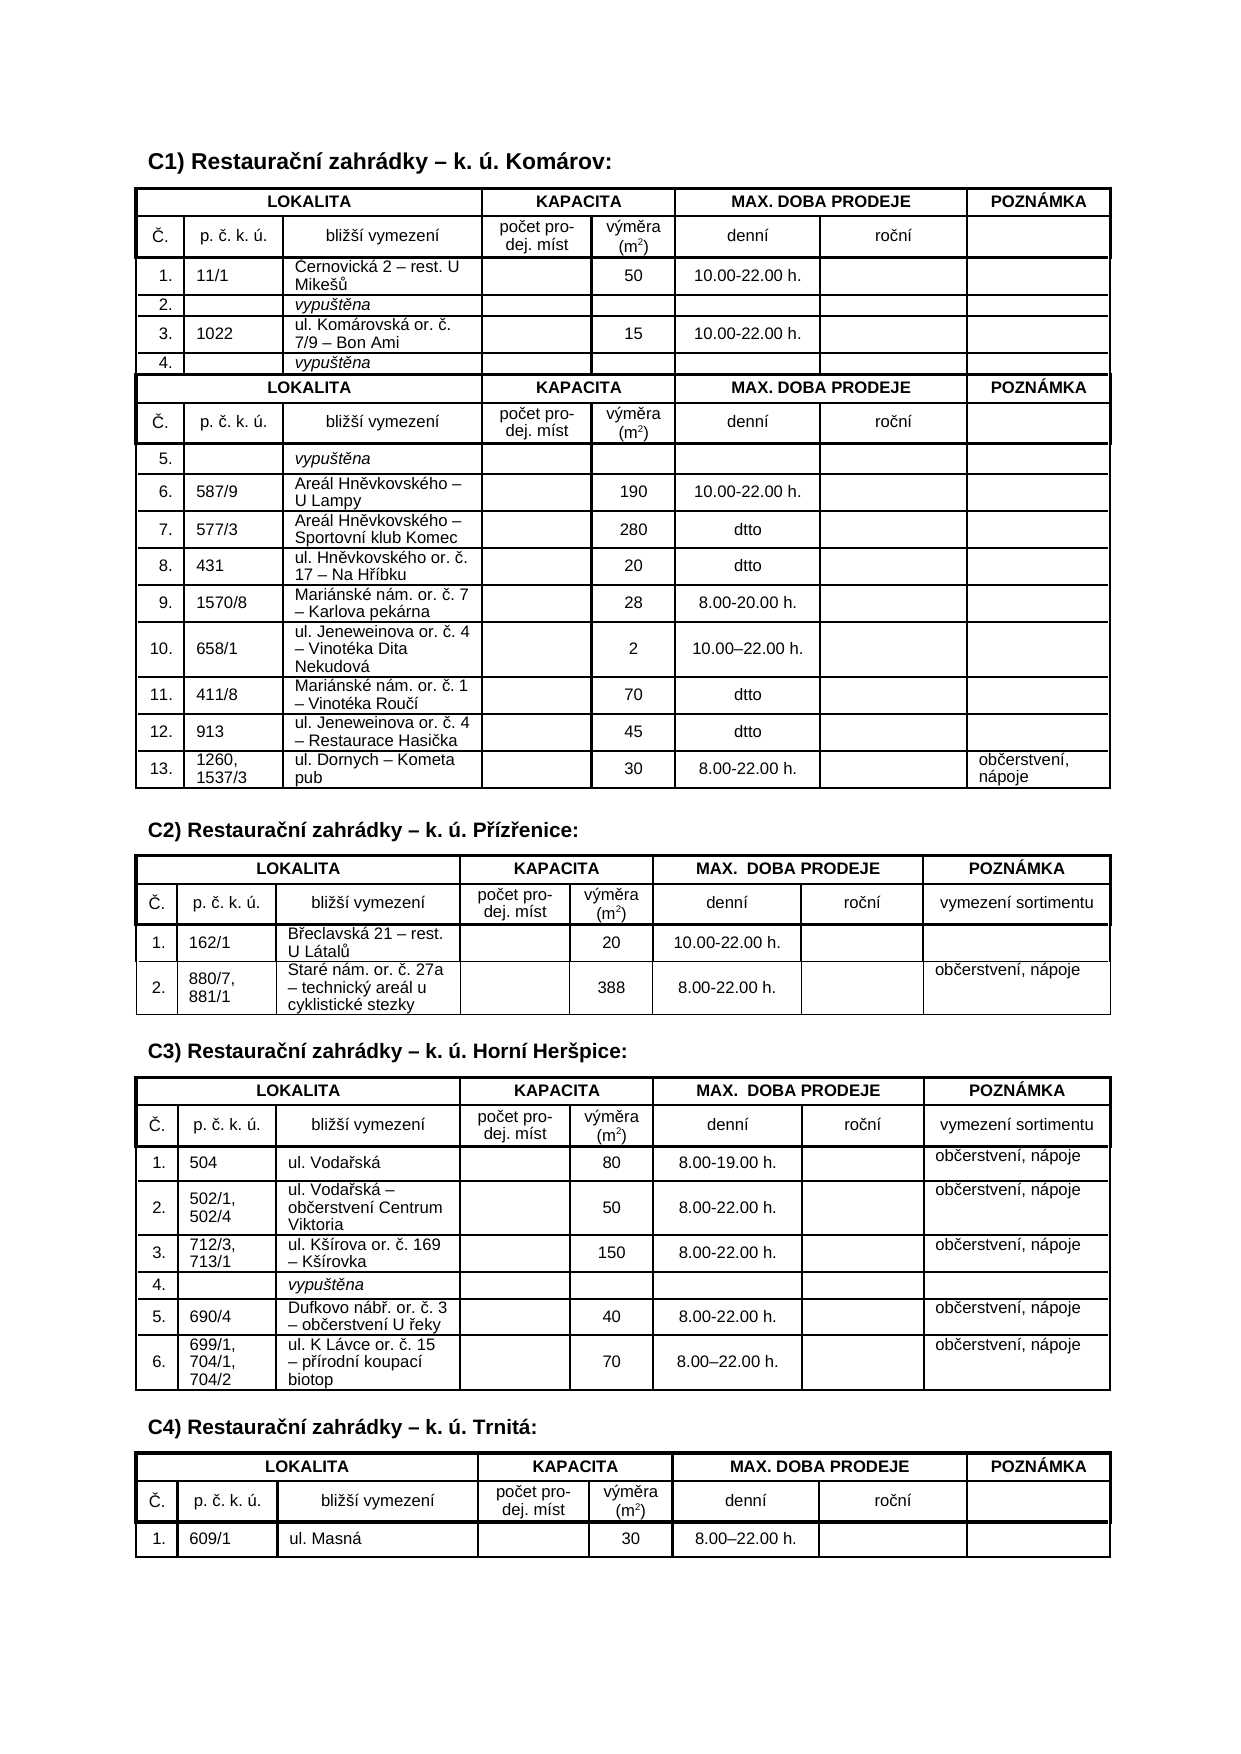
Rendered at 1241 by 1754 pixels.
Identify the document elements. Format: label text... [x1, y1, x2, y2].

table_cell ul. Vodařská – občerstvení Centrum Viktoria [277, 1182, 459, 1234]
table_cell 411/8 [185, 678, 282, 713]
table_cell [593, 296, 674, 315]
table_cell KAPACITA [483, 376, 674, 402]
table_header KAPACITA [479, 1455, 671, 1480]
table_cell počet pro- dej. míst [461, 885, 569, 923]
table_cell výměra (m2) [593, 217, 674, 256]
table_cell vymezení sortimentu [924, 885, 1109, 923]
table_cell 690/4 [179, 1300, 275, 1334]
table_cell [593, 445, 674, 473]
table_cell roční [803, 1106, 923, 1145]
table_cell 10.00-22.00 h. [676, 475, 819, 510]
table_header LOKALITA [138, 190, 481, 215]
table_cell 70 [593, 678, 674, 713]
table_cell výměra (m2) [571, 1106, 652, 1145]
table_cell [483, 475, 590, 510]
table_cell Areál Hněvkovského – Sportovní klub Komec [284, 512, 481, 547]
table_cell 20 [571, 926, 652, 961]
table_header POZNÁMKA [968, 190, 1109, 215]
table_cell 1. [137, 926, 176, 961]
table_cell 70 [571, 1336, 652, 1389]
table_cell [968, 510, 1109, 547]
table_cell p. č. k. ú. [179, 1106, 275, 1145]
table_cell [968, 404, 1109, 442]
table_cell Areál Hněvkovského – U Lampy [284, 475, 481, 510]
table_cell [461, 1148, 569, 1180]
table_cell ul. Hněvkovského or. č. 17 – Na Hříbku [284, 549, 481, 584]
table_cell MAX. DOBA PRODEJE [676, 376, 966, 402]
table_cell Č. [138, 404, 183, 442]
table_cell občerstvení, nápoje [925, 1180, 1109, 1234]
table_cell počet pro- dej. míst [483, 217, 590, 256]
table_header MAX. DOBA PRODEJE [676, 190, 966, 215]
table_cell [802, 926, 922, 961]
table_cell 13. [137, 750, 183, 787]
table_cell [968, 217, 1109, 256]
table_cell 8.00-22.00 h. [654, 1182, 801, 1234]
table_cell občerstvení, nápoje [925, 1334, 1109, 1389]
table_cell [821, 586, 966, 621]
table_cell 2. [137, 961, 177, 1014]
table_cell 8.00-22.00 h. [654, 1300, 801, 1334]
table_cell dtto [676, 715, 819, 749]
table_cell Mariánské nám. or. č. 7 – Karlova pekárna [284, 586, 481, 621]
table_cell 10.00–22.00 h. [676, 623, 819, 676]
table_cell [483, 678, 590, 713]
table_cell [185, 354, 282, 373]
table_cell [968, 473, 1109, 510]
table_cell 3. [137, 1234, 177, 1271]
table_cell roční [802, 885, 922, 923]
table_cell vypuštěna [277, 1273, 459, 1297]
table_cell [821, 623, 966, 676]
table_cell [821, 296, 966, 315]
table_cell roční [820, 1482, 966, 1520]
table_cell [479, 1524, 588, 1556]
text C1) Restaurační zahrádky – k. ú. Komárov: [148, 148, 1122, 174]
table_cell Černovická 2 – rest. U Mikešů [284, 259, 481, 293]
table_cell 8.00–22.00 h. [654, 1336, 801, 1389]
table_cell 502/1, 502/4 [179, 1182, 275, 1234]
table_cell [968, 713, 1109, 749]
table_cell [968, 352, 1109, 373]
table_cell 11. [137, 676, 183, 713]
table_cell 80 [571, 1148, 652, 1180]
table_cell 5. [137, 445, 183, 473]
table_header LOKALITA [138, 1455, 477, 1480]
table_cell [803, 1182, 923, 1234]
table_cell ul. K Lávce or. č. 15 – přírodní koupací biotop [277, 1336, 459, 1389]
table_cell 11/1 [185, 259, 282, 293]
table_cell Č. [138, 1106, 177, 1145]
table_cell [676, 354, 819, 373]
table_cell 280 [593, 512, 674, 547]
table_cell 10. [137, 621, 183, 676]
table_cell 2. [137, 1180, 177, 1234]
table_cell 712/3, 713/1 [179, 1236, 275, 1271]
table_cell 6. [137, 473, 183, 510]
table_cell 913 [185, 715, 282, 749]
table_cell 9. [137, 584, 183, 621]
table_header KAPACITA [483, 190, 674, 215]
table_cell 12. [137, 713, 183, 749]
table_cell Břeclavská 21 – rest. U Látalů [277, 926, 459, 961]
table_cell [185, 296, 282, 315]
table_cell 30 [590, 1524, 671, 1556]
table_cell 8.00-22.00 h. [654, 1236, 801, 1271]
table_cell [820, 1524, 966, 1556]
table_cell 3. [137, 315, 183, 352]
table_cell [968, 1520, 1109, 1556]
table_cell vypuštěna [284, 296, 481, 315]
table_header KAPACITA [461, 857, 652, 882]
table_cell dtto [676, 512, 819, 547]
table_cell vypuštěna [284, 354, 481, 373]
table_cell [968, 676, 1109, 713]
table_cell výměra (m2) [593, 404, 674, 442]
table_cell roční [821, 217, 966, 256]
table_cell POZNÁMKA [968, 373, 1109, 402]
table_header POZNÁMKA [924, 857, 1109, 882]
table_cell [483, 512, 590, 547]
table_cell 431 [185, 549, 282, 584]
table_cell 162/1 [178, 926, 275, 961]
table_cell 10.00-22.00 h. [676, 317, 819, 352]
table_cell občerstvení, nápoje [924, 961, 1110, 1014]
table_cell roční [821, 404, 966, 442]
table_cell ul. Jeneweinova or. č. 4 – Restaurace Hasička [284, 715, 481, 749]
table_header MAX. DOBA PRODEJE [654, 1079, 923, 1104]
text C4) Restaurační zahrádky – k. ú. Trnitá: [148, 1415, 1122, 1439]
table_cell Mariánské nám. or. č. 1 – Vinotéka Roučí [284, 678, 481, 713]
table_cell [461, 1336, 569, 1389]
table_cell 28 [593, 586, 674, 621]
table_cell dtto [676, 549, 819, 584]
table_cell LOKALITA [138, 376, 481, 402]
table_cell [821, 715, 966, 749]
table_cell [483, 296, 590, 315]
table_cell Č. [138, 217, 183, 256]
table_cell [483, 445, 590, 473]
text C3) Restaurační zahrádky – k. ú. Horní Heršpice: [148, 1039, 1122, 1063]
table_cell [803, 1300, 923, 1334]
table_cell [461, 1300, 569, 1334]
table_cell ul. Kšírova or. č. 169 – Kšírovka [277, 1236, 459, 1271]
table_cell [461, 1273, 569, 1297]
table_cell [968, 1482, 1109, 1520]
table_cell denní [654, 885, 800, 923]
table_header MAX. DOBA PRODEJE [654, 857, 922, 882]
table_cell [483, 317, 590, 352]
table_cell občerstvení, nápoje [925, 1145, 1109, 1180]
table_cell denní [674, 1482, 818, 1520]
table_cell p. č. k. ú. [185, 404, 282, 442]
table_cell 1. [137, 1524, 176, 1556]
table_cell [968, 584, 1109, 621]
table_cell 20 [593, 549, 674, 584]
table_cell [821, 512, 966, 547]
table_cell [483, 259, 590, 293]
table_cell [821, 678, 966, 713]
table_cell 880/7, 881/1 [178, 962, 276, 1014]
table_cell [803, 1273, 923, 1297]
table_cell [483, 549, 590, 584]
table_cell [821, 259, 966, 293]
table_cell ul. Vodařská [277, 1148, 459, 1180]
table_cell 1260, 1537/3 [185, 752, 282, 787]
table_cell ul. Dornych – Kometa pub [284, 752, 481, 787]
table_cell [821, 445, 966, 473]
table_cell ul. Masná [279, 1524, 477, 1556]
table_cell 7. [137, 510, 183, 547]
table_header POZNÁMKA [968, 1455, 1109, 1480]
table_cell 609/1 [179, 1524, 276, 1556]
table_cell [821, 752, 966, 787]
table_cell 45 [593, 715, 674, 749]
table_cell 587/9 [185, 475, 282, 510]
table_cell bližší vymezení [277, 885, 459, 923]
table_cell občerstvení, nápoje [968, 750, 1109, 787]
table_cell výměra (m2) [590, 1482, 671, 1520]
table_cell denní [654, 1106, 801, 1145]
table_cell 8.00-20.00 h. [676, 586, 819, 621]
table_cell [968, 442, 1109, 473]
table_cell [968, 315, 1109, 352]
table_cell [924, 923, 1109, 961]
table_cell 658/1 [185, 623, 282, 676]
table_cell 388 [570, 962, 652, 1014]
table_cell [483, 586, 590, 621]
table_cell [821, 317, 966, 352]
table_cell [461, 962, 569, 1014]
table_cell 4. [137, 1271, 177, 1297]
table_cell [803, 1336, 923, 1389]
table_header KAPACITA [461, 1079, 652, 1104]
table_cell 40 [571, 1300, 652, 1334]
table_cell [676, 296, 819, 315]
table_cell [185, 445, 282, 473]
table_cell [593, 354, 674, 373]
table_cell bližší vymezení [277, 1106, 459, 1145]
table_cell p. č. k. ú. [178, 885, 275, 923]
table_cell [461, 1236, 569, 1271]
table_cell [461, 1182, 569, 1234]
table_header LOKALITA [138, 857, 459, 882]
table_cell [483, 752, 590, 787]
table_cell [179, 1273, 275, 1297]
table_cell [821, 549, 966, 584]
table_cell 1. [137, 1148, 177, 1180]
table_cell [968, 547, 1109, 584]
table_cell vypuštěna [284, 445, 481, 473]
table_cell 8.00-19.00 h. [654, 1148, 801, 1180]
table_cell bližší vymezení [284, 217, 481, 256]
table_cell 2 [593, 623, 674, 676]
table_cell počet pro- dej. míst [483, 404, 590, 442]
table_cell [968, 294, 1109, 315]
table_cell 1022 [185, 317, 282, 352]
table_cell [968, 256, 1109, 293]
table_cell 1570/8 [185, 586, 282, 621]
table_cell občerstvení, nápoje [925, 1234, 1109, 1271]
table_cell 6. [137, 1334, 177, 1389]
table_cell [461, 926, 569, 961]
table_cell Staré nám. or. č. 27a – technický areál u cyklistické stezky [277, 962, 460, 1014]
table_cell 699/1, 704/1, 704/2 [179, 1336, 275, 1389]
table_cell 5. [137, 1298, 177, 1334]
table_cell [654, 1273, 801, 1297]
table_cell [483, 623, 590, 676]
table_cell [803, 1148, 923, 1180]
text C2) Restaurační zahrádky – k. ú. Přízřenice: [148, 817, 1122, 841]
table_cell [483, 354, 590, 373]
table_cell počet pro- dej. míst [461, 1106, 569, 1145]
table_header POZNÁMKA [925, 1079, 1109, 1104]
table_cell 10.00-22.00 h. [676, 259, 819, 293]
table_cell 8. [137, 547, 183, 584]
table_cell vymezení sortimentu [925, 1106, 1109, 1145]
table_cell 8.00-22.00 h. [653, 962, 801, 1014]
table_cell 504 [179, 1148, 275, 1180]
table_cell 1. [137, 259, 183, 293]
table_cell ul. Jeneweinova or. č. 4 – Vinotéka Dita Nekudová [284, 623, 481, 676]
table_header MAX. DOBA PRODEJE [674, 1455, 966, 1480]
table_cell výměra (m2) [571, 885, 652, 923]
table_cell 150 [571, 1236, 652, 1271]
table_cell 15 [593, 317, 674, 352]
table_cell ul. Komárovská or. č. 7/9 – Bon Ami [284, 317, 481, 352]
table_cell dtto [676, 678, 819, 713]
table_cell [821, 354, 966, 373]
table_cell [821, 475, 966, 510]
table_cell 50 [571, 1182, 652, 1234]
table_cell 10.00-22.00 h. [654, 926, 800, 961]
table_cell 4. [137, 352, 183, 373]
table_cell 8.00-22.00 h. [676, 752, 819, 787]
table_cell občerstvení, nápoje [925, 1298, 1109, 1334]
table_cell 2. [137, 294, 183, 315]
table_cell [968, 621, 1109, 676]
table_cell 50 [593, 259, 674, 293]
table_header LOKALITA [138, 1079, 459, 1104]
table_cell [483, 715, 590, 749]
table_cell 577/3 [185, 512, 282, 547]
table_cell p. č. k. ú. [179, 1482, 276, 1520]
table_cell denní [676, 404, 819, 442]
table_cell [803, 1236, 923, 1271]
table_cell bližší vymezení [284, 404, 481, 442]
table_cell počet pro- dej. míst [479, 1482, 588, 1520]
table_cell 190 [593, 475, 674, 510]
table_cell Č. [138, 885, 176, 923]
table_cell 8.00–22.00 h. [674, 1524, 818, 1556]
table_cell [925, 1271, 1109, 1297]
table_cell bližší vymezení [279, 1482, 477, 1520]
table_cell [676, 445, 819, 473]
table_cell 30 [593, 752, 674, 787]
table_cell [571, 1273, 652, 1297]
table_cell Č. [138, 1482, 176, 1520]
table_cell Dufkovo nábř. or. č. 3 – občerstvení U řeky [277, 1300, 459, 1334]
table_cell p. č. k. ú. [185, 217, 282, 256]
table_cell denní [676, 217, 819, 256]
table_cell [802, 962, 923, 1014]
